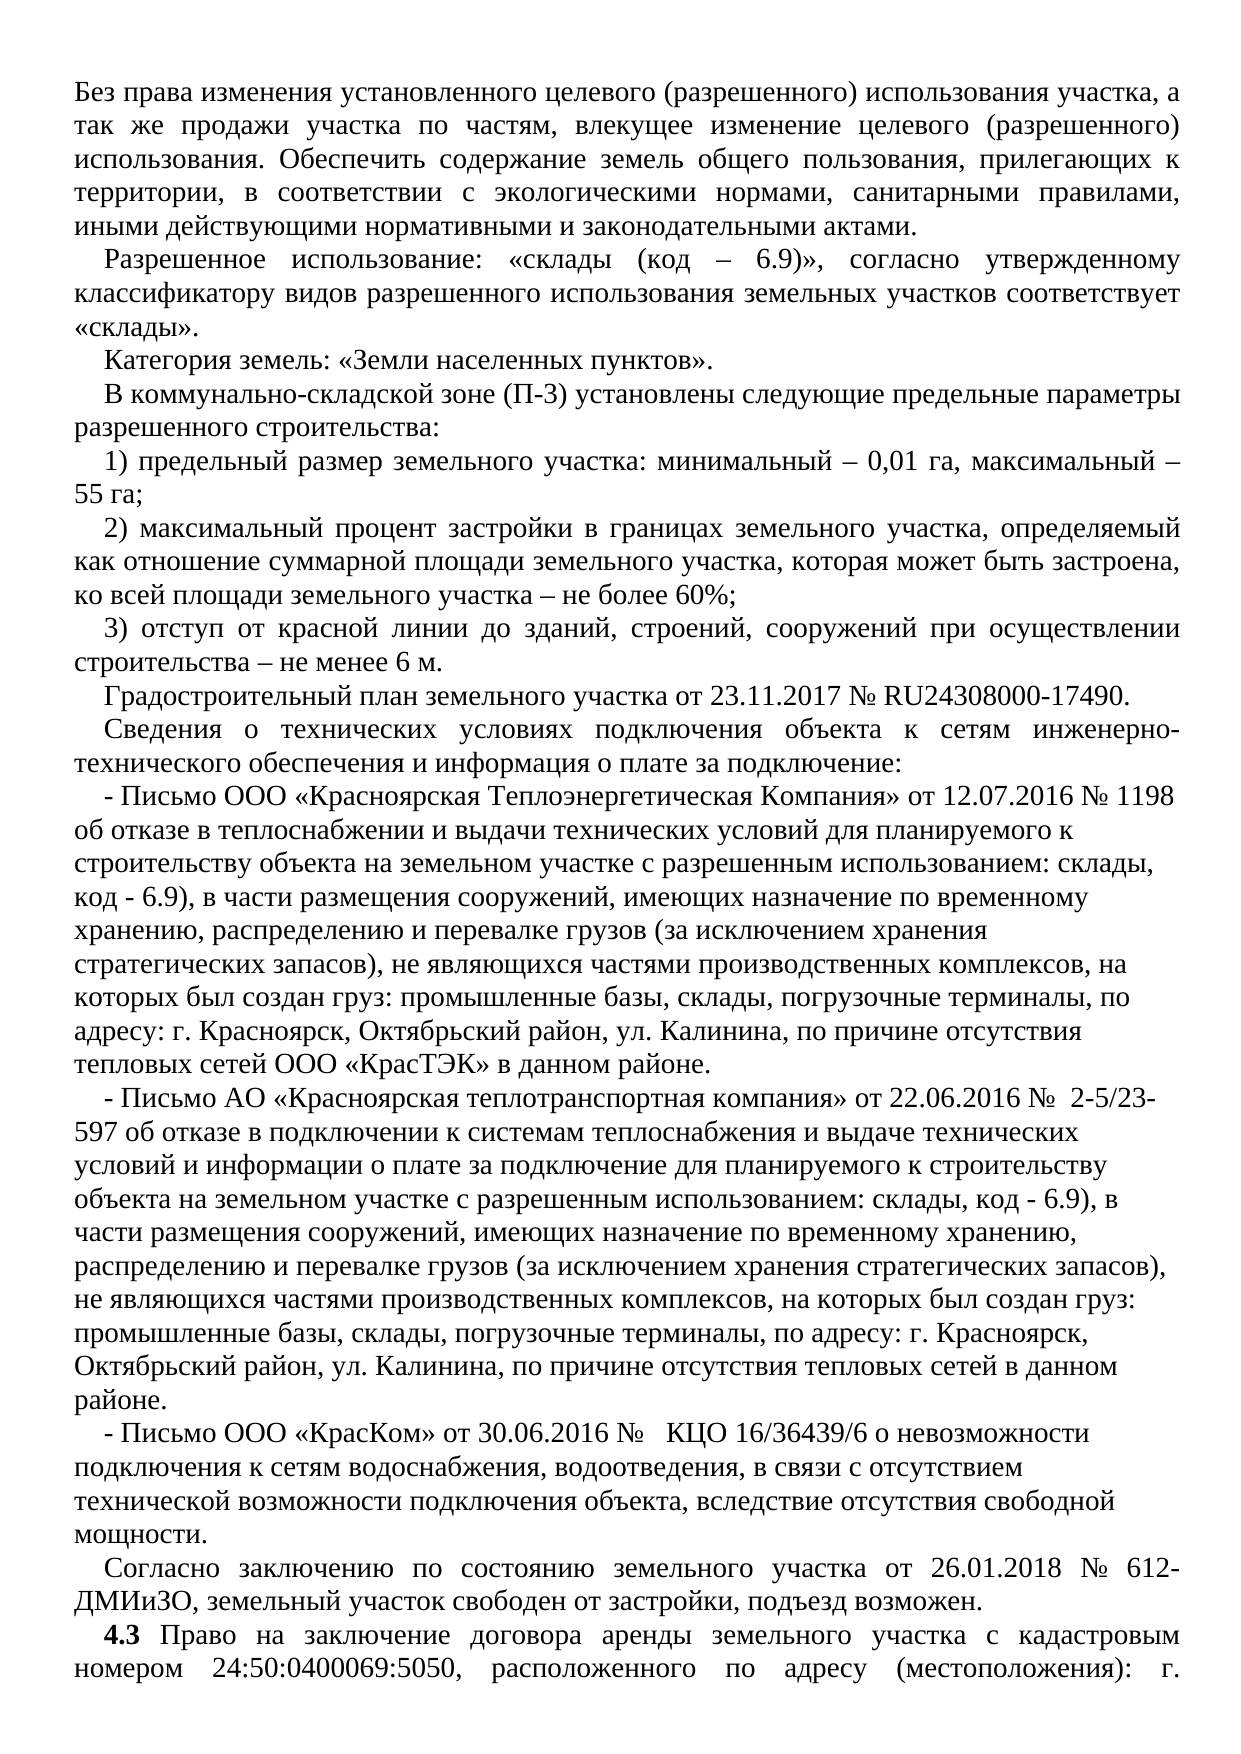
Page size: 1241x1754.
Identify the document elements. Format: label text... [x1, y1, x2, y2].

text Разрешенное использование: «склады (код – 6.9)», согласно утвержденному классификатору видов разрешенного использования земельных участков соответствует «склады». [74, 242, 1181, 342]
text 2) максимальный процент застройки в границах земельного участка, определяемый как отношение суммарной площади земельного участка, которая может быть застроена, ко всей площади земельного участка – не более 60%; [74, 510, 1181, 611]
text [74, 1617, 1181, 1684]
text В коммунально-складской зоне (П-3) установлены следующие предельные параметры разрешенного строительства: [74, 376, 1181, 443]
text - Письмо ООО «Красноярская Теплоэнергетическая Компания» от 12.07.2016 № 1198 об отказе в теплоснабжении и выдачи технических условий для планируемого к строительству объекта на земельном участке с разрешенным использованием: склады, код - 6.9), в части размещения сооружений, имеющих назначение по временному хранению, распределению и перевалке грузов (за исключением хранения стратегических запасов), не являющихся частями производственных комплексов, на которых был создан груз: промышленные базы, склады, погрузочные терминалы, по адресу: г. Красноярск, Октябрьский район, ул. Калинина, по причине отсутствия тепловых сетей ООО «КрасТЭК» в данном районе. [74, 778, 1181, 1080]
text 1) предельный размер земельного участка: минимальный – 0,01 га, максимальный – 55 га; [74, 443, 1181, 510]
text Категория земель: «Земли населенных пунктов». [74, 342, 1181, 376]
text Градостроительный план земельного участка от 23.11.2017 № RU24308000-17490. [74, 678, 1181, 711]
text Согласно заключению по состоянию земельного участка от 26.01.2018 № 612-ДМИиЗО, земельный участок свободен от застройки, подъезд возможен. [74, 1550, 1181, 1617]
text Сведения о технических условиях подключения объекта к сетям инженерно-технического обеспечения и информация о плате за подключение: [74, 711, 1181, 778]
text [74, 74, 1181, 242]
text - Письмо ООО «КрасКом» от 30.06.2016 № КЦО 16/36439/6 о невозможности подключения к сетям водоснабжения, водоотведения, в связи с отсутствием технической возможности подключения объекта, вследствие отсутствия свободной мощности. [74, 1416, 1181, 1550]
text 3) отступ от красной линии до зданий, строений, сооружений при осуществлении строительства – не менее 6 м. [74, 611, 1181, 678]
text - Письмо АО «Красноярская теплотранспортная компания» от 22.06.2016 № 2-5/23-597 об отказе в подключении к системам теплоснабжения и выдаче технических условий и информации о плате за подключение для планируемого к строительству объекта на земельном участке с разрешенным использованием: склады, код - 6.9), в части размещения сооружений, имеющих назначение по временному хранению, распределению и перевалке грузов (за исключением хранения стратегических запасов), не являющихся частями производственных комплексов, на которых был создан груз: промышленные базы, склады, погрузочные терминалы, по адресу: г. Красноярск, Октябрьский район, ул. Калинина, по причине отсутствия тепловых сетей в данном районе. [74, 1080, 1181, 1416]
